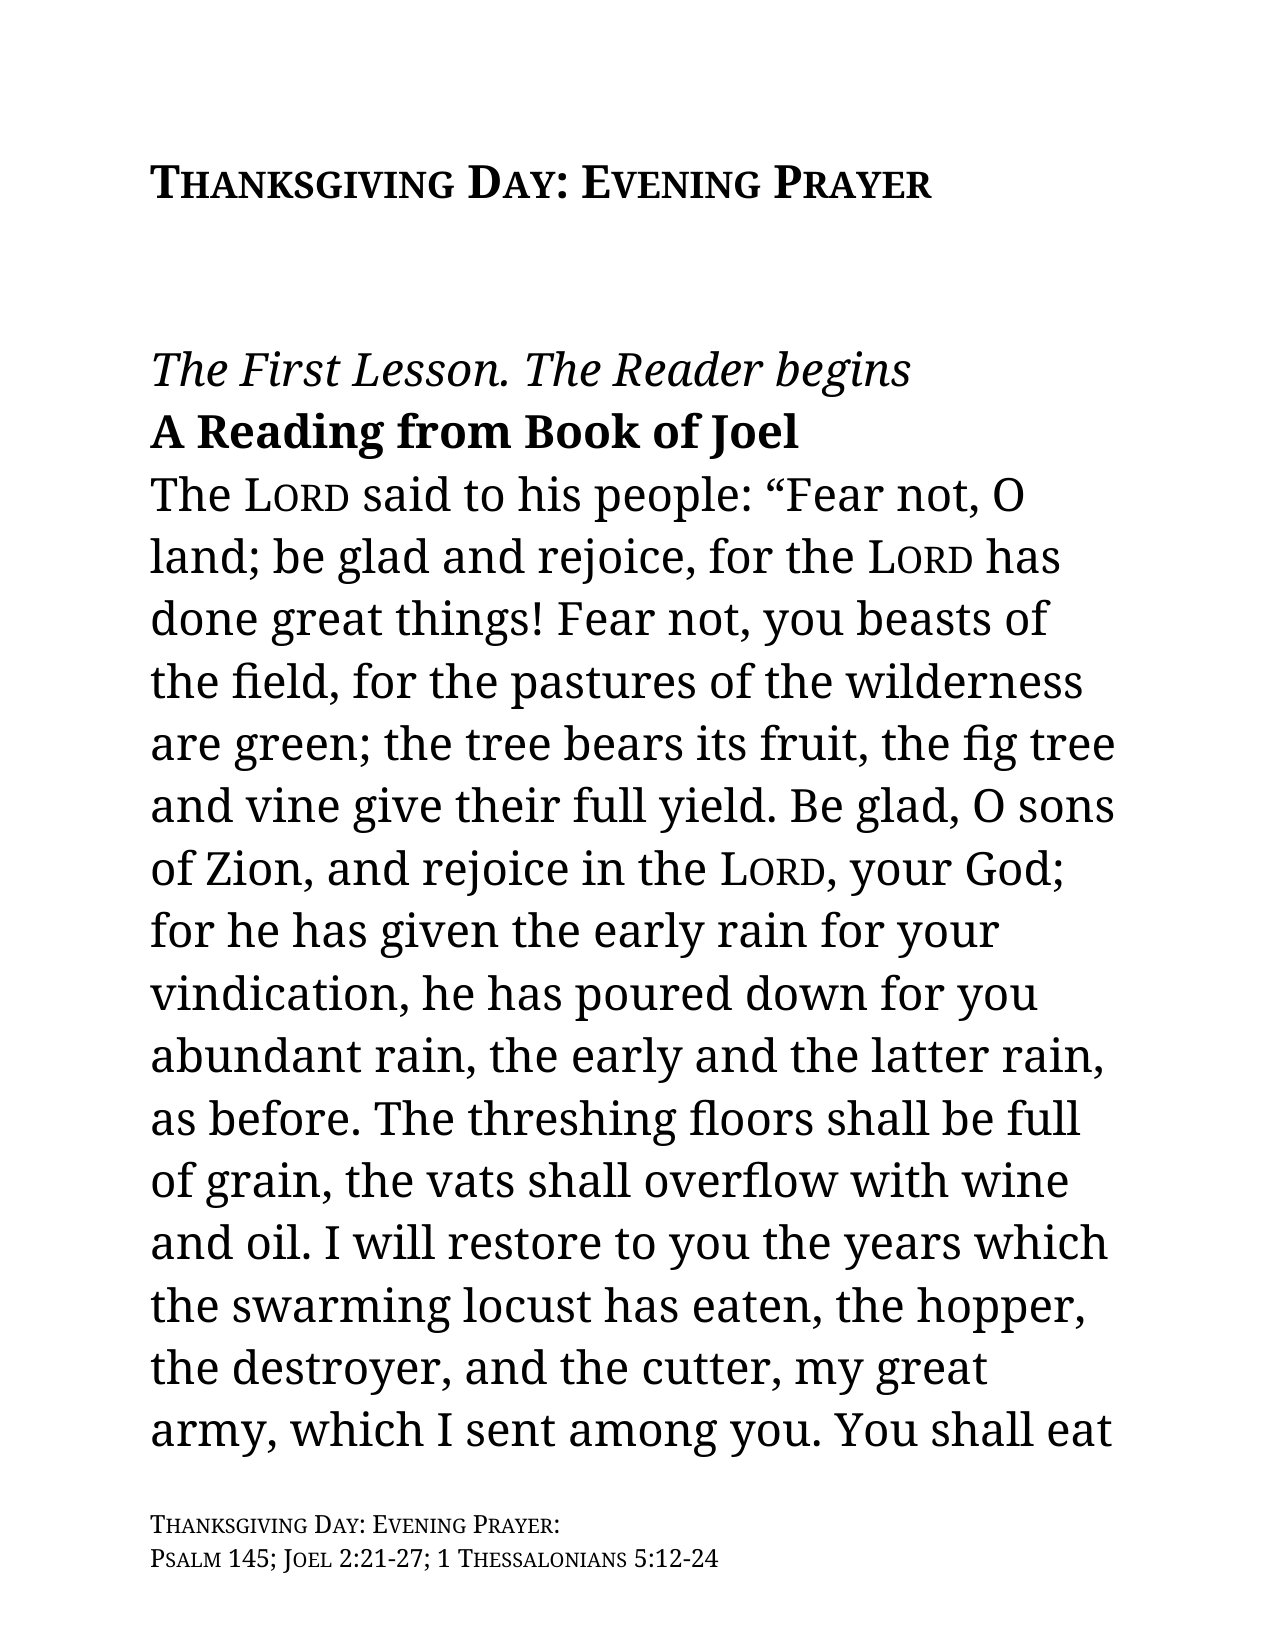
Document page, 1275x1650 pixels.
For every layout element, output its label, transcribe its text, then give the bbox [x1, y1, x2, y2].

text A from Book of Joel [150, 399, 1125, 462]
text The First Lesson. The Reader begins [150, 337, 1125, 399]
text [150, 462, 1125, 1460]
subtitle Thanksgiving Day: Evening Prayer [150, 150, 1125, 212]
